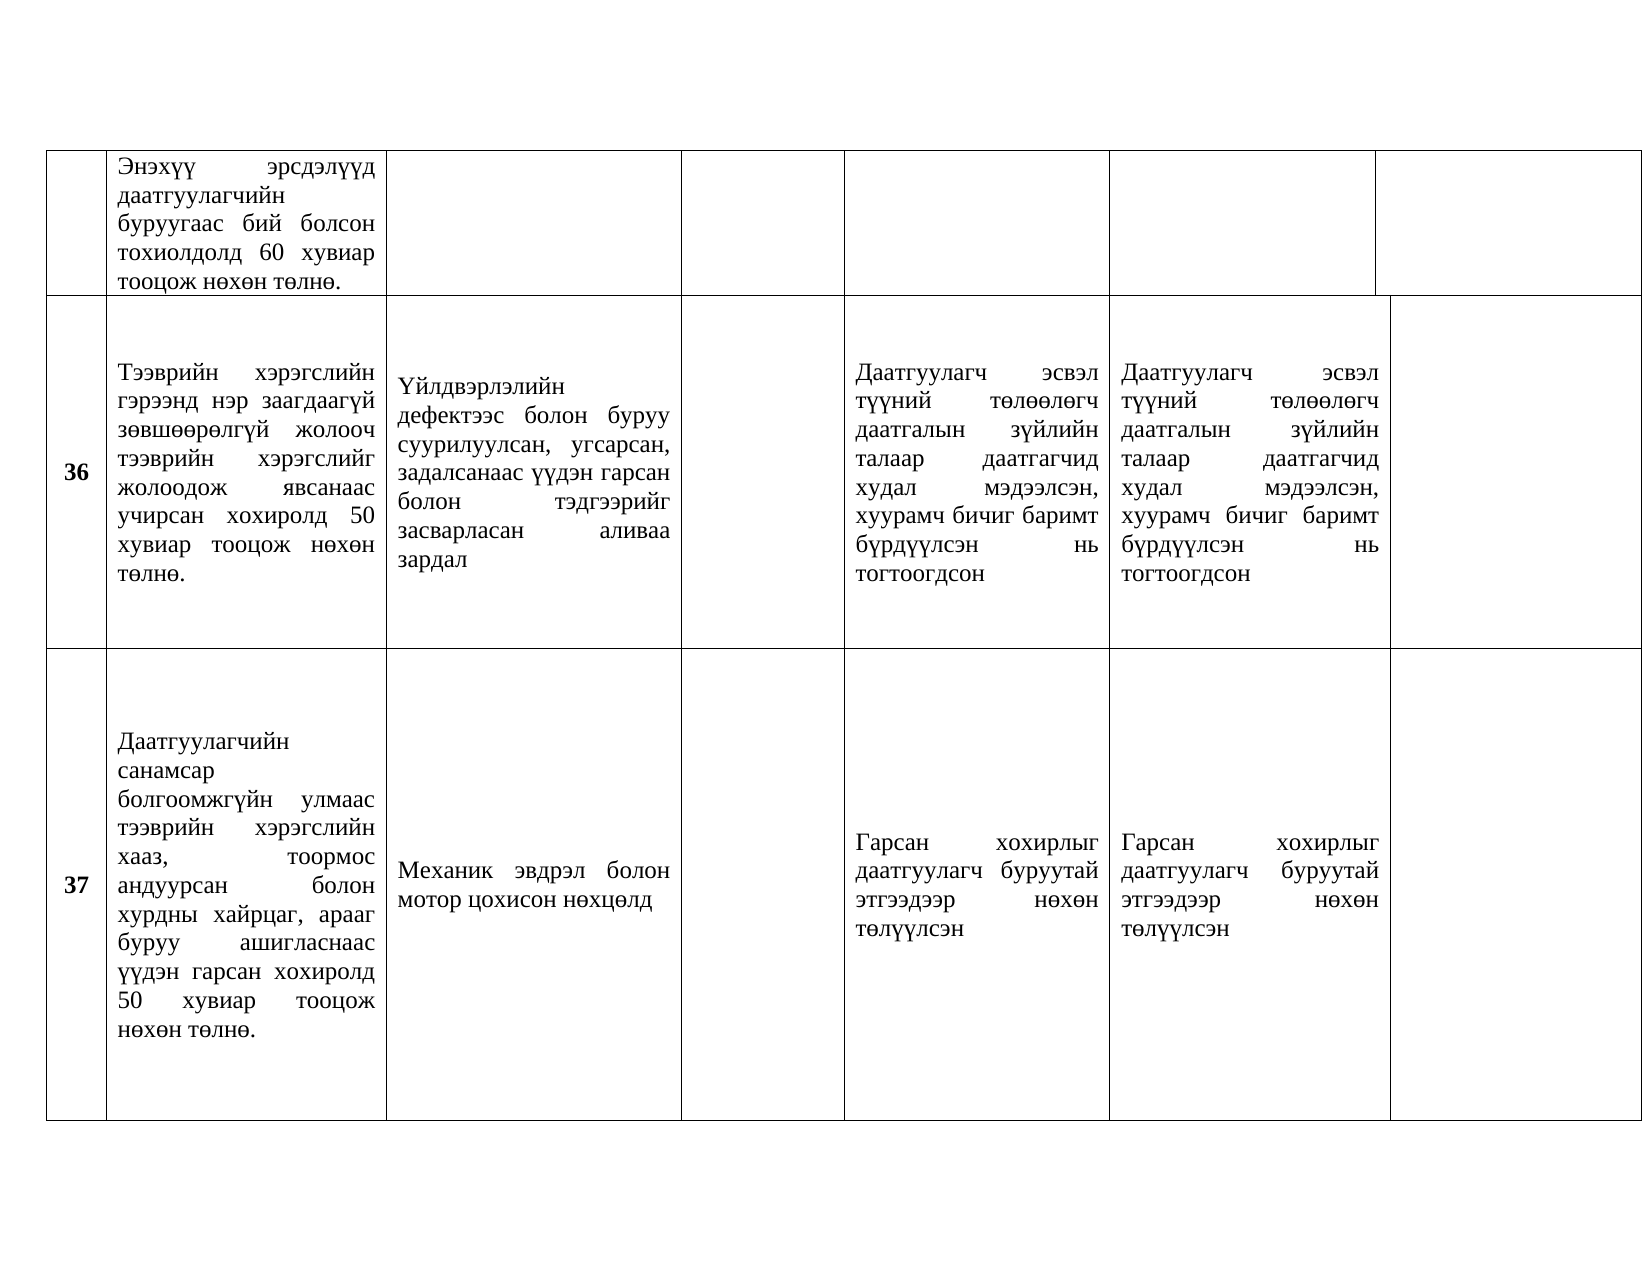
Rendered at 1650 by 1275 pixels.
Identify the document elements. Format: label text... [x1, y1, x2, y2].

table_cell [387, 151, 681, 295]
table_cell [682, 649, 844, 1120]
table_cell 37 [47, 649, 106, 1120]
table_cell Даатгуулагч эсвэл түүний төлөөлөгч даатгалын зүйлийн талаар даатгагчид худал мэдээлсэн, хуурамч бичиг баримт бүрдүүлсэн нь тогтоогдсон [845, 296, 1109, 648]
table_cell Гарсан хохирлыг даатгуулагч буруутай этгээдээр нөхөн төлүүлсэн [845, 649, 1109, 1120]
table_cell Үйлдвэрлэлийн дефектээс болон буруу суурилуулсан, угсарсан, задалсанаас үүдэн гарсан болон тэдгээрийг засварласан аливаа зардал [387, 296, 681, 648]
table_cell [1376, 151, 1641, 295]
table_cell [1391, 296, 1641, 648]
table_cell Даатгуулагчийн санамсар болгоомжгүйн улмаас тээврийн хэрэгслийн хааз, тоормос андуурсан болон хурдны хайрцаг, арааг буруу ашигласнаас үүдэн гарсан хохиролд 50 хувиар тооцож нөхөн төлнө. [107, 649, 386, 1120]
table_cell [107, 151, 386, 295]
table_cell Даатгуулагч эсвэл түүний төлөөлөгч даатгалын зүйлийн талаар даатгагчид худал мэдээлсэн, хуурамч бичиг баримт бүрдүүлсэн нь тогтоогдсон [1110, 296, 1390, 648]
table_cell Тээврийн хэрэгслийн гэрээнд нэр заагдаагүй зөвшөөрөлгүй жолооч тээврийн хэрэгслийг жолоодож явсанаас учирсан хохиролд 50 хувиар тооцож нөхөн төлнө. [107, 296, 386, 648]
table_cell [1391, 649, 1641, 1120]
table_cell Механик эвдрэл болон мотор цохисон нөхцөлд [387, 649, 681, 1120]
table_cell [845, 151, 1109, 295]
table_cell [1110, 151, 1375, 295]
table_cell [682, 296, 844, 648]
table_cell 35 [47, 151, 106, 295]
table_cell 36 [47, 296, 106, 648]
table_cell Гарсан хохирлыг даатгуулагч буруутай этгээдээр нөхөн төлүүлсэн [1110, 649, 1390, 1120]
table_cell [682, 151, 844, 295]
